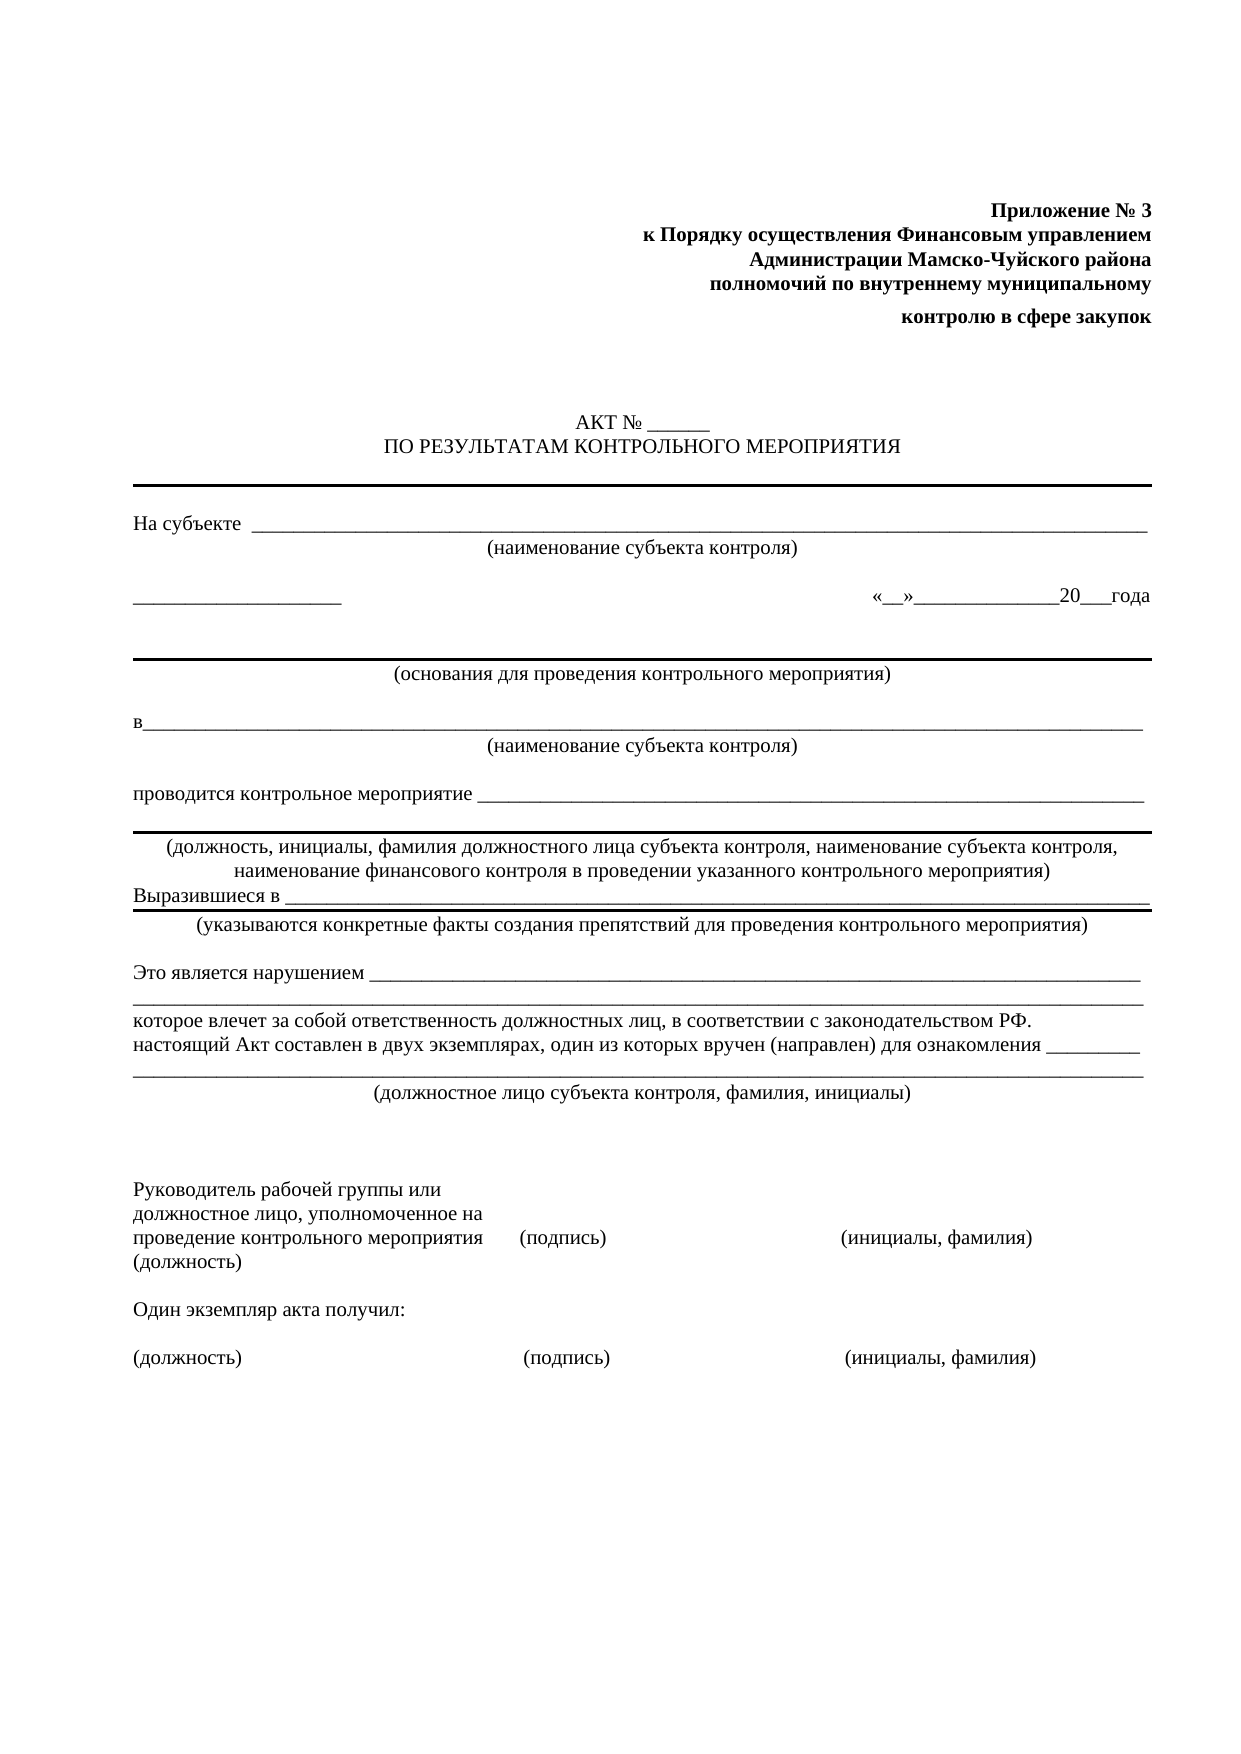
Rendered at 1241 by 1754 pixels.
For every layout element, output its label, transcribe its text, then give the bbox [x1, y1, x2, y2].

text ПО РЕЗУЛЬТАТАМ КОНТРОЛЬНОГО МЕРОПРИЯТИЯ [133, 434, 1152, 458]
text (должностное лицо субъекта контроля, фамилия, инициалы) [133, 1080, 1152, 1104]
text полномочий по внутреннему муниципальному [133, 271, 1152, 294]
text АКТ № ______ [133, 410, 1152, 434]
text (наименование субъекта контроля) [133, 733, 1152, 757]
text Один экземпляр акта получил: [133, 1297, 1152, 1321]
text которое влечет за собой ответственность должностных лиц, в соответствии с законодательством РФ. [133, 1008, 1152, 1032]
text ____________________ «__»______________20___года [133, 583, 1152, 607]
text настоящий Акт составлен в двух экземплярах, один из которых вручен (направлен) для ознакомления _________ [133, 1032, 1152, 1056]
text Приложение № 3 [133, 198, 1152, 222]
text (указываются конкретные факты создания препятствий для проведения контрольного мероприятия) [133, 912, 1152, 936]
text Выразившиеся в ___________________________________________________________________________________ [133, 882, 1152, 909]
text _________________________________________________________________________________________________ [133, 984, 1152, 1008]
text На субъекте ______________________________________________________________________________________ [133, 511, 1152, 535]
text к Порядку осуществления Финансовым управлением [133, 222, 1152, 246]
text проведение контрольного мероприятия (подпись) (инициалы, фамилия) [133, 1224, 1152, 1249]
text (должность) [133, 1249, 1152, 1273]
text проводится контрольное мероприятие ________________________________________________________________ [133, 781, 1152, 805]
text должностное лицо, уполномоченное на [133, 1201, 1152, 1224]
text (основания для проведения контрольного мероприятия) [133, 661, 1152, 685]
text (наименование субъекта контроля) [133, 535, 1152, 559]
text _________________________________________________________________________________________________ [133, 1056, 1152, 1080]
text Руководитель рабочей группы или [133, 1176, 1152, 1201]
text Администрации Мамско-Чуйского района [133, 246, 1152, 271]
text (должность) (подпись) (инициалы, фамилия) [133, 1345, 1152, 1369]
text в________________________________________________________________________________________________ [133, 709, 1152, 733]
text контролю в сфере закупок [133, 303, 1152, 328]
text Это является нарушением __________________________________________________________________________ [133, 960, 1152, 984]
text (должность, инициалы, фамилия должностного лица субъекта контроля, наименование субъекта контроля, наименование финансового контроля в проведении указанного контрольного мероприятия) [133, 834, 1152, 882]
